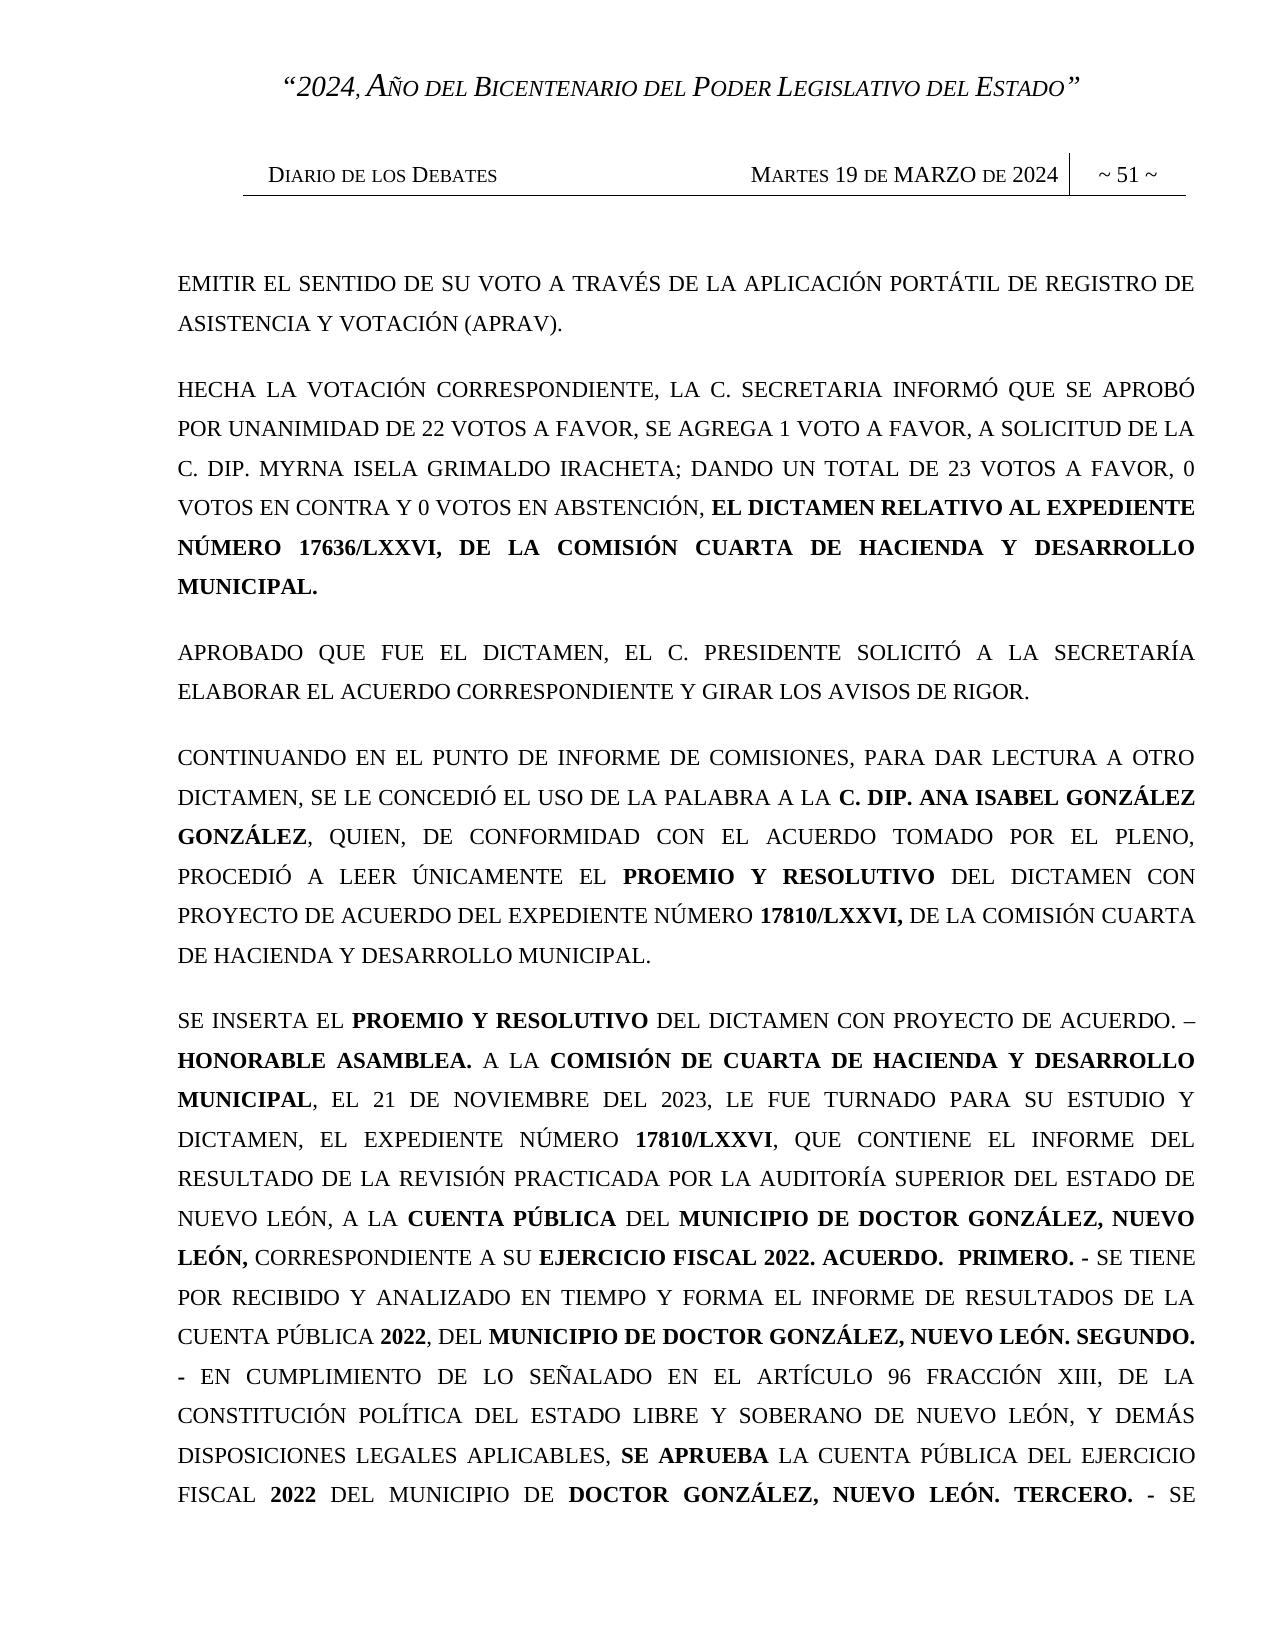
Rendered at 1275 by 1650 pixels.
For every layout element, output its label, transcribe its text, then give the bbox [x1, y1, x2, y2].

text APROBADO QUE FUE EL DICTAMEN, EL C. PRESIDENTE SOLICITÓ A LA SECRETARÍA ELABORAR EL ACUERDO CORRESPONDIENTE Y GIRAR LOS AVISOS DE RIGOR. [177, 639, 1196, 705]
text CONTINUANDO EN EL PUNTO DE INFORME DE COMISIONES, PARA DAR LECTURA A OTRO DICTAMEN, SE LE CONCEDIÓ EL USO DE LA PALABRA A LA C. DIP. ANA ISABEL GONZÁLEZ GONZÁLEZ, QUIEN, DE CONFORMIDAD CON EL ACUERDO TOMADO POR EL PLENO, PROCEDIÓ A LEER ÚNICAMENTE EL PROEMIO Y RESOLUTIVO DEL DICTAMEN CON PROYECTO DE ACUERDO DEL EXPEDIENTE NÚMERO 17810/LXXVI, DE LA COMISIÓN CUARTA DE HACIENDA Y DESARROLLO MUNICIPAL. [177, 744, 1196, 968]
text HECHA LA VOTACIÓN CORRESPONDIENTE, LA C. SECRETARIA INFORMÓ QUE SE APROBÓ POR UNANIMIDAD DE 22 VOTOS A FAVOR, SE AGREGA 1 VOTO A FAVOR, A SOLICITUD DE LA C. DIP. MYRNA ISELA GRIMALDO IRACHETA; DANDO UN TOTAL DE 23 VOTOS A FAVOR, 0 VOTOS EN CONTRA Y 0 VOTOS EN ABSTENCIÓN, EL DICTAMEN RELATIVO AL EXPEDIENTE NÚMERO 17636/LXXVI, DE LA COMISIÓN CUARTA DE HACIENDA Y DESARROLLO MUNICIPAL. [177, 376, 1196, 599]
